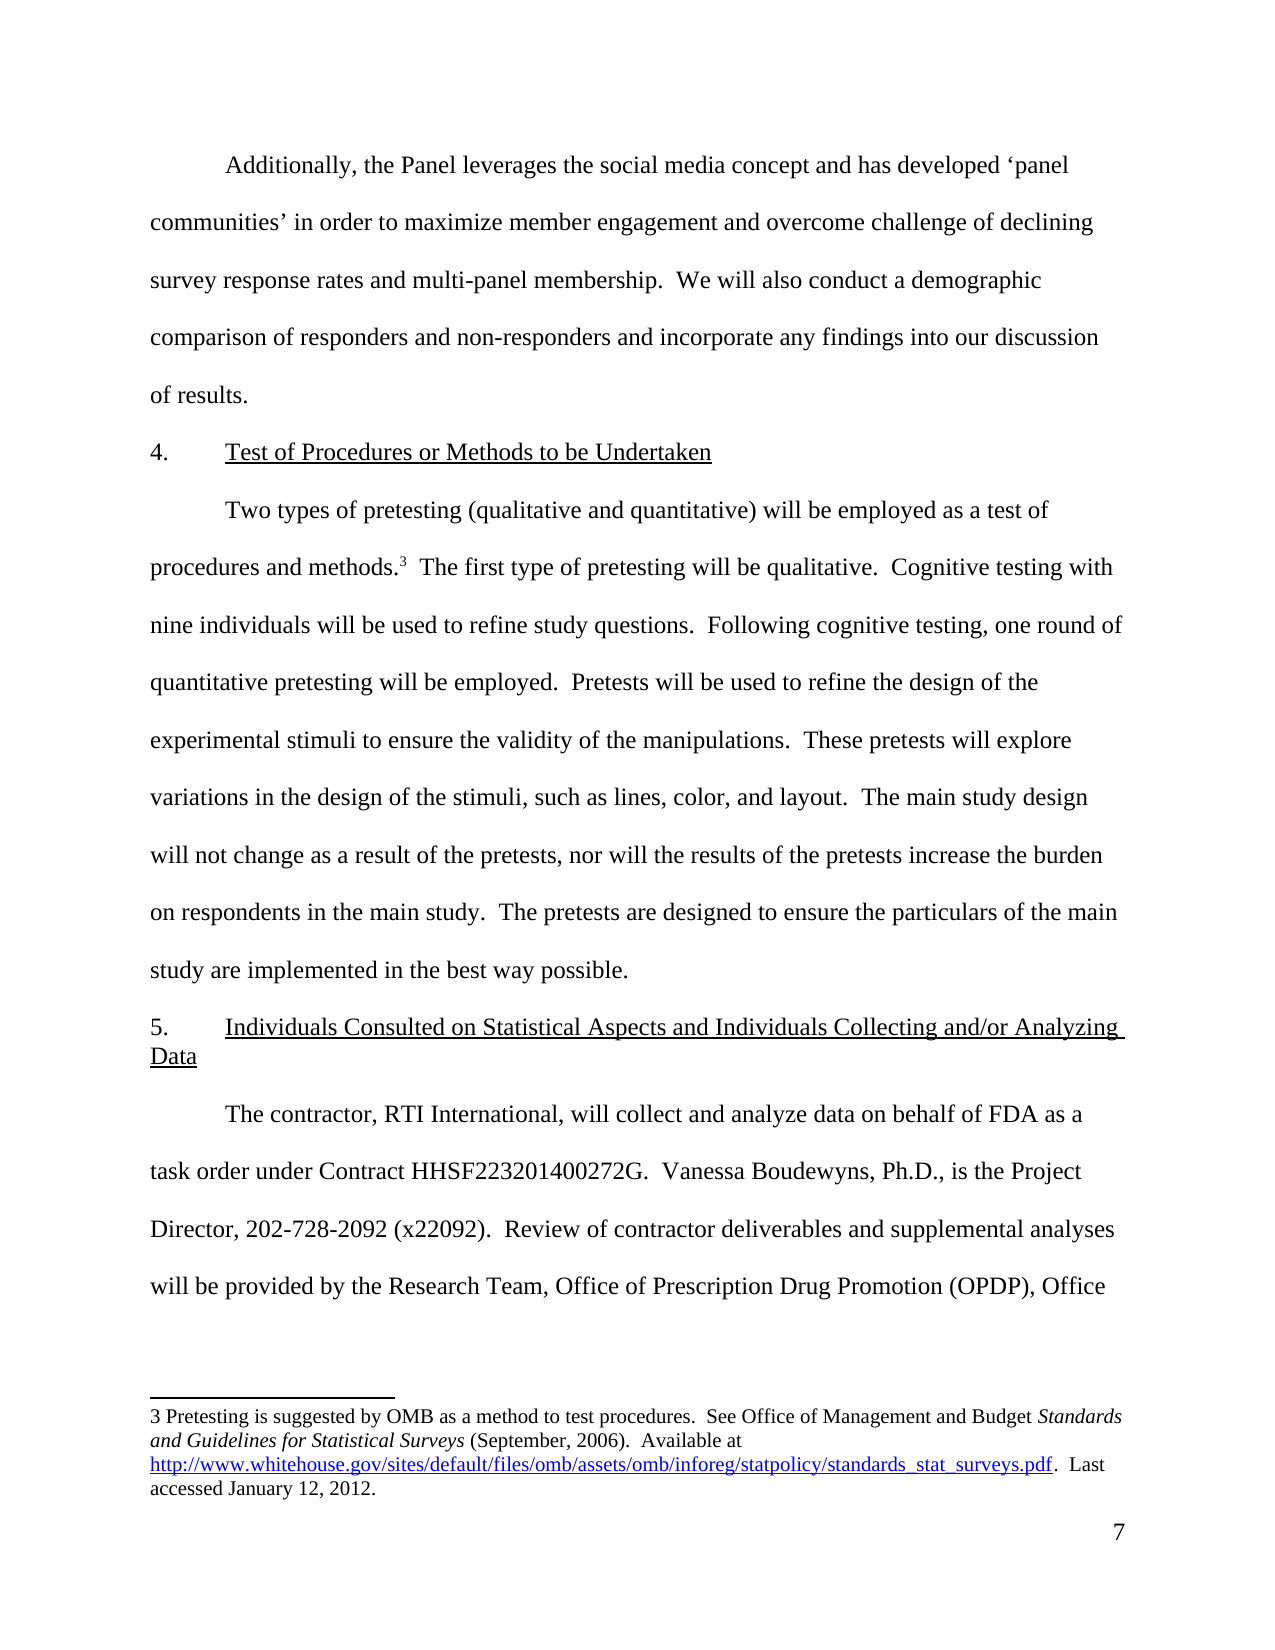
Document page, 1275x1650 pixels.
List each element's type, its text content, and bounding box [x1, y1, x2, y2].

text 5. Individuals Consulted on Statistical Aspects and Individuals Collecting and/or Analyzing Data [150, 1012, 1125, 1070]
text 4. Test of Procedures or Methods to be Undertaken [150, 437, 1125, 466]
text Two types of pretesting (qualitative and quantitative) will be employed as a test of procedures and methods. The first type of pretesting will be qualitative. Cognitive testing with nine individuals will be used to refine study questions. Following cognitive testing, one round of quantitative pretesting will be employed. Pretests will be used to refine the design of the experimental stimuli to ensure the validity of the manipulations. These pretests will explore variations in the design of the stimuli, such as lines, color, and layout. The main study design will not change as a result of the pretests, nor will the results of the pretests increase the burden on respondents in the main study. The pretests are designed to ensure the particulars of the main study are implemented in the best way possible. [150, 495, 1125, 984]
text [150, 1099, 1125, 1300]
text Additionally, the Panel leverages the social media concept and has developed ‘panel communities’ in order to maximize member engagement and overcome challenge of declining survey response rates and multi-panel membership. We will also conduct a demographic comparison of responders and non-responders and incorporate any findings into our discussion of results. [150, 150, 1125, 409]
